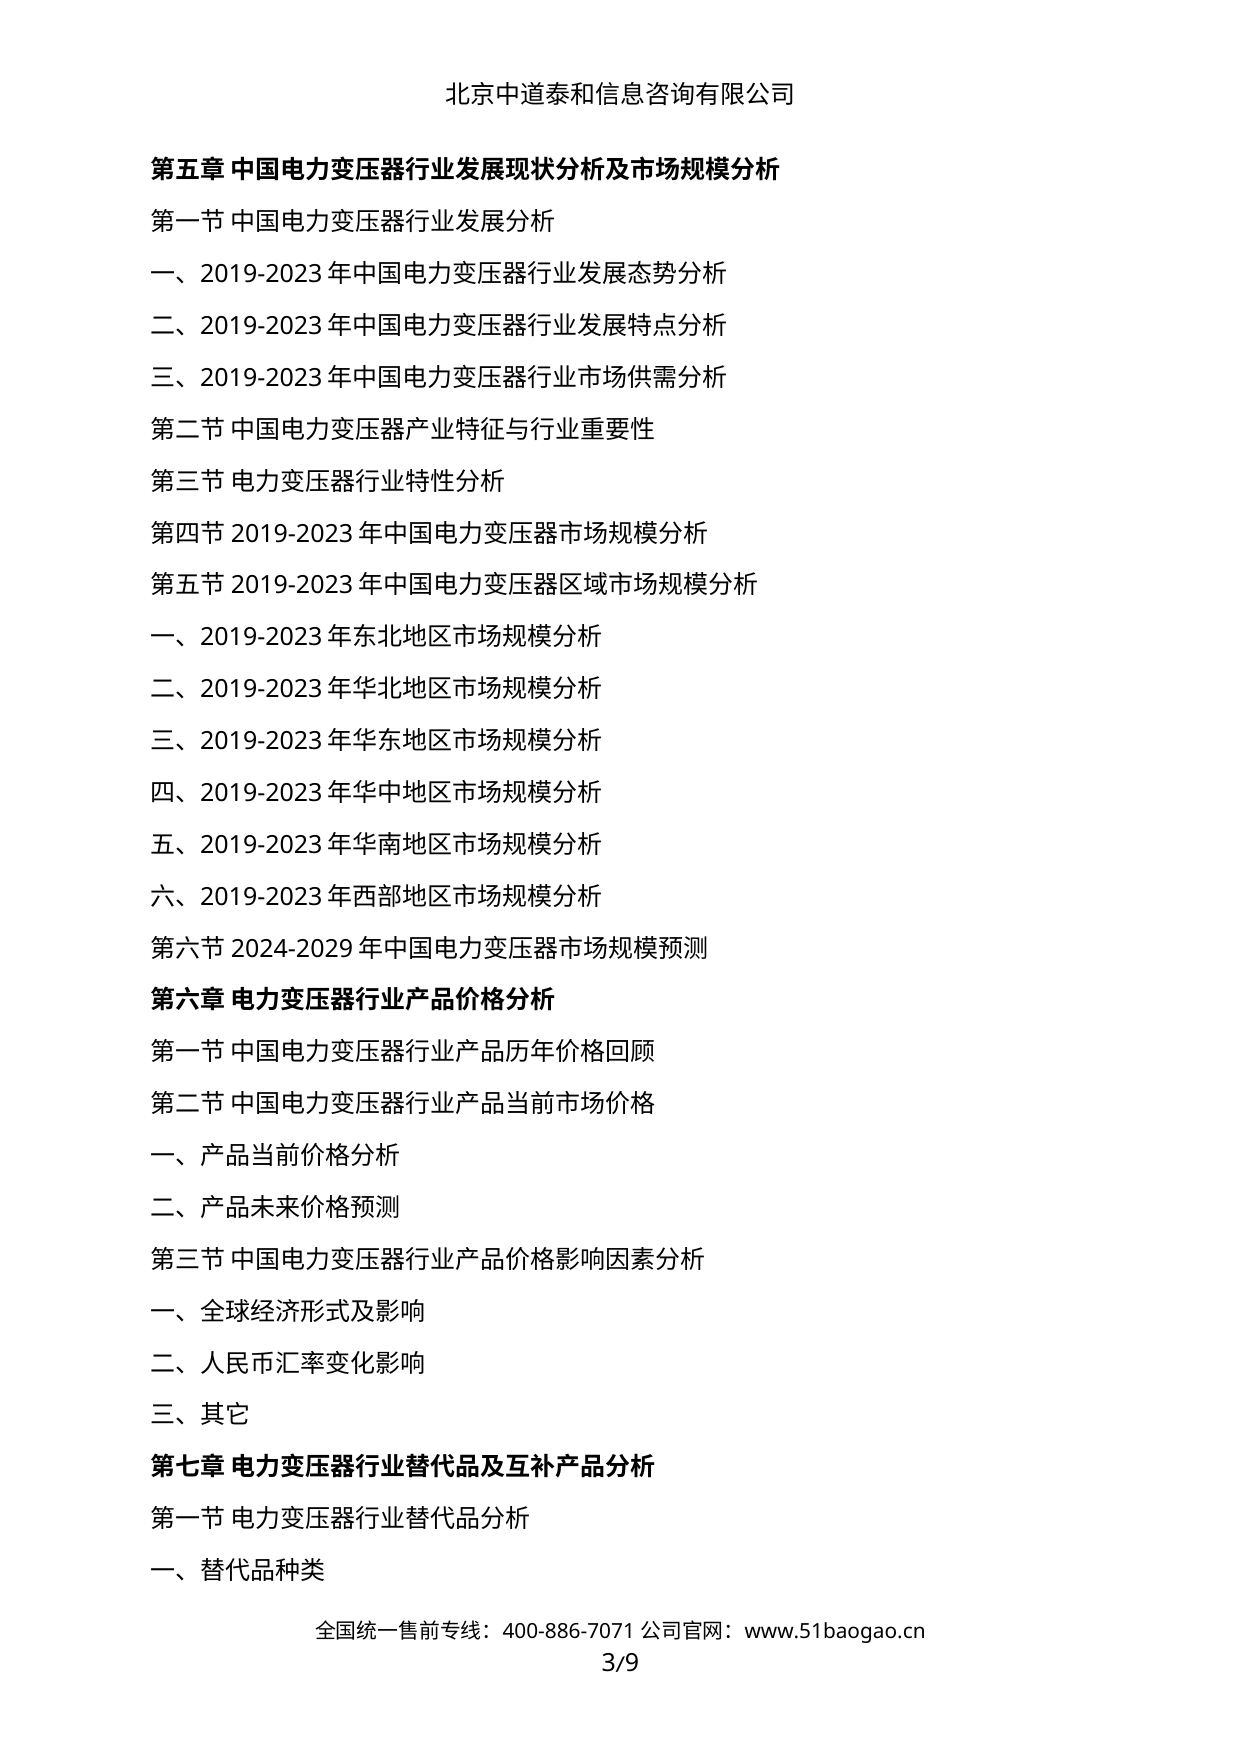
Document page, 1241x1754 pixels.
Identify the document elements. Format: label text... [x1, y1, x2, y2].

text 二、2019-2023年华北地区市场规模分析 [150, 669, 1090, 705]
text 四、2019-2023年华中地区市场规模分析 [150, 772, 1090, 809]
text 第六节 2024-2029年中国电力变压器市场规模预测 [150, 928, 1090, 964]
text 一、全球经济形式及影响 [150, 1291, 1090, 1327]
text 第三节 电力变压器行业特性分析 [150, 461, 1090, 497]
text 一、替代品种类 [150, 1551, 1090, 1587]
text 第五章 中国电力变压器行业发展现状分析及市场规模分析 [150, 150, 1090, 186]
text 五、2019-2023年华南地区市场规模分析 [150, 824, 1090, 861]
text 三、2019-2023年华东地区市场规模分析 [150, 721, 1090, 757]
text 第三节 中国电力变压器行业产品价格影响因素分析 [150, 1239, 1090, 1276]
text 六、2019-2023年西部地区市场规模分析 [150, 876, 1090, 912]
text 第一节 中国电力变压器行业产品历年价格回顾 [150, 1032, 1090, 1068]
text 一、产品当前价格分析 [150, 1136, 1090, 1172]
text 第六章 电力变压器行业产品价格分析 [150, 980, 1090, 1016]
text 二、2019-2023年中国电力变压器行业发展特点分析 [150, 306, 1090, 342]
text 第七章 电力变压器行业替代品及互补产品分析 [150, 1447, 1090, 1483]
text 三、2019-2023年中国电力变压器行业市场供需分析 [150, 357, 1090, 394]
text 第四节 2019-2023年中国电力变压器市场规模分析 [150, 513, 1090, 549]
text 一、2019-2023年东北地区市场规模分析 [150, 617, 1090, 653]
text 第二节 中国电力变压器产业特征与行业重要性 [150, 409, 1090, 446]
text 二、产品未来价格预测 [150, 1187, 1090, 1224]
text 第二节 中国电力变压器行业产品当前市场价格 [150, 1084, 1090, 1120]
text 第一节 中国电力变压器行业发展分析 [150, 202, 1090, 238]
text 一、2019-2023年中国电力变压器行业发展态势分析 [150, 254, 1090, 290]
text 三、其它 [150, 1395, 1090, 1431]
text 第五节 2019-2023年中国电力变压器区域市场规模分析 [150, 565, 1090, 601]
text 第一节 电力变压器行业替代品分析 [150, 1499, 1090, 1535]
text 二、人民币汇率变化影响 [150, 1343, 1090, 1379]
